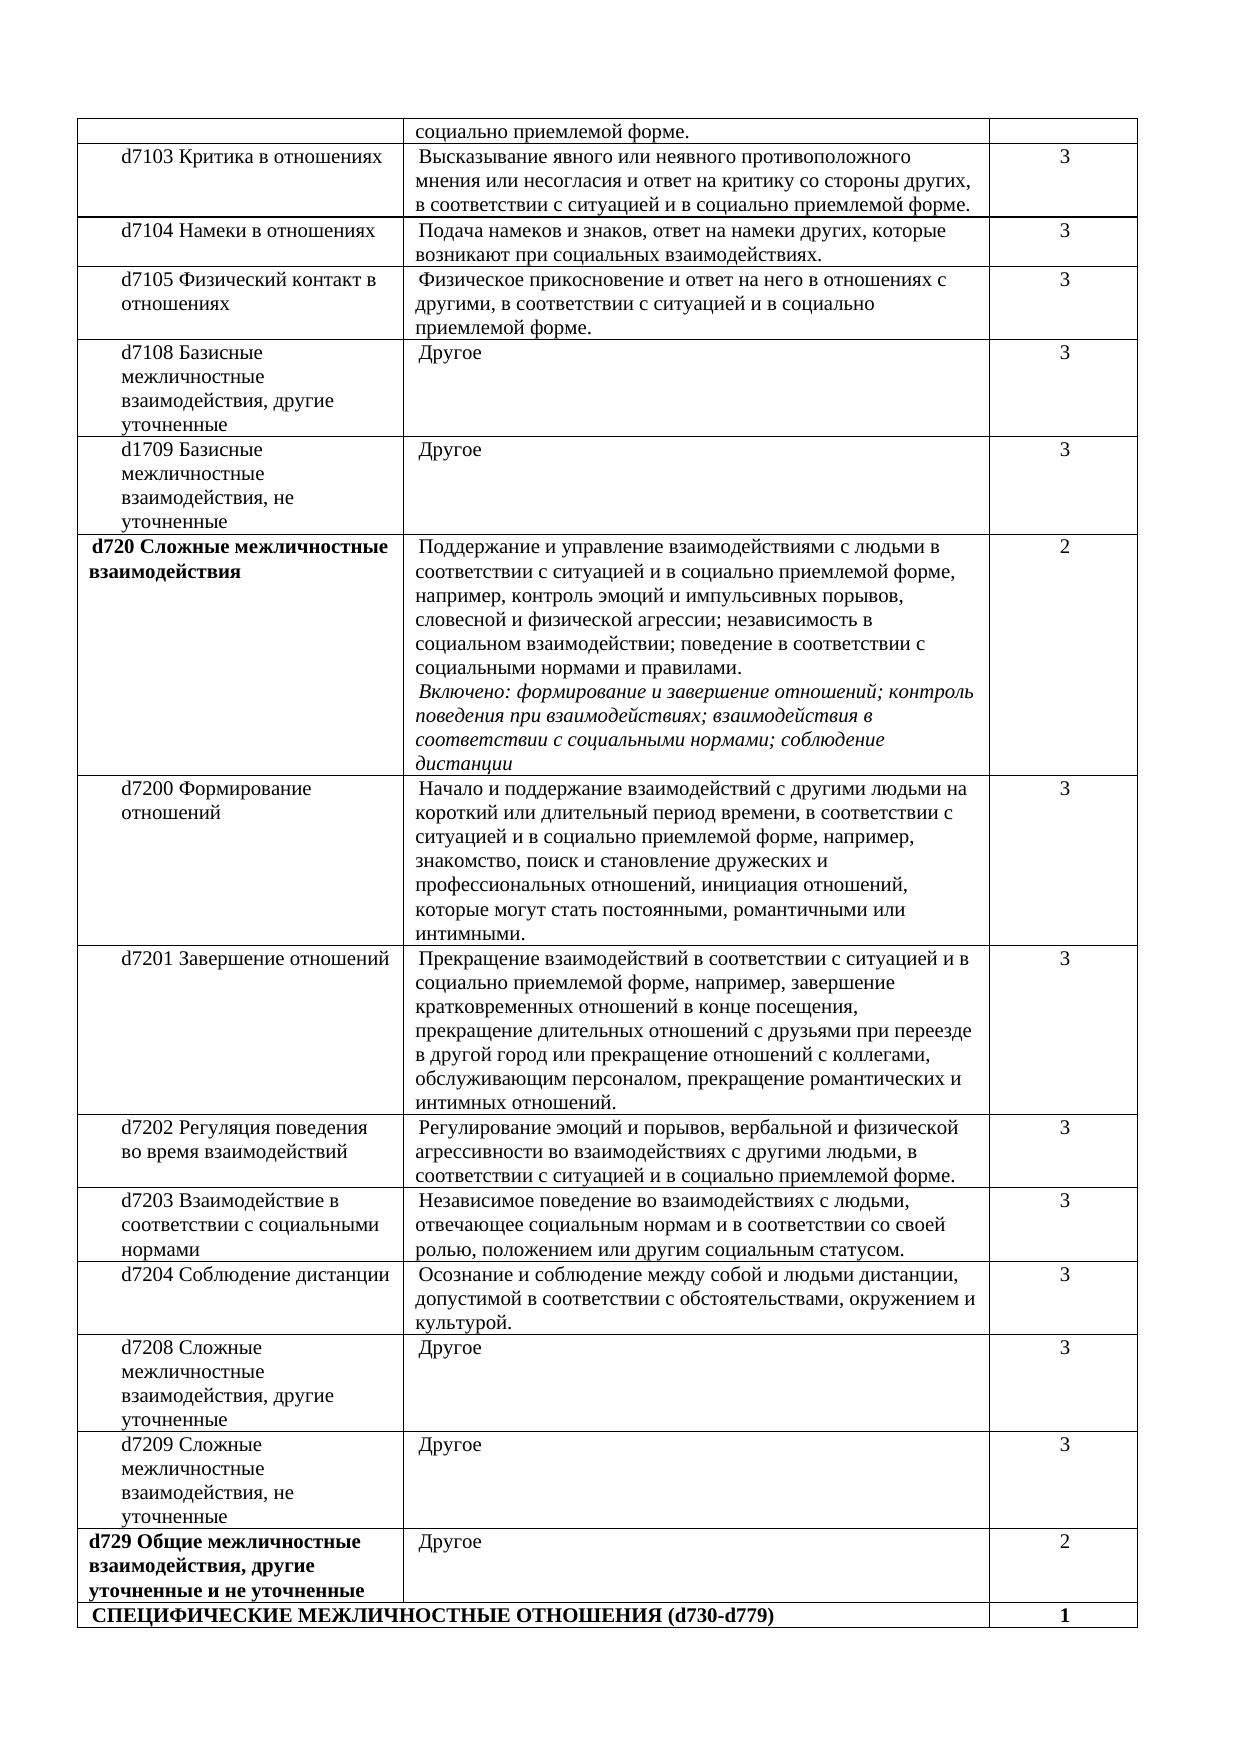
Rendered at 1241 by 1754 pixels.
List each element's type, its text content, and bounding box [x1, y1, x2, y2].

table_cell Регулирование эмоций и порывов, вербальной и физической агрессивности во взаимодействиях с другими людьми, в соответствии с ситуацией и в социально приемлемой форме. [404, 1115, 989, 1187]
table_cell СПЕЦИФИЧЕСКИЕ МЕЖЛИЧНОСТНЫЕ ОТНОШЕНИЯ (d730-d779) [78, 1603, 989, 1627]
table_cell Поддержание и управление взаимодействиями с людьми в соответствии с ситуацией и в социально приемлемой форме, например, контроль эмоций и импульсивных порывов, словесной и физической агрессии; независимость в социальном взаимодействии; поведение в соответствии с социальными нормами и правилами. Включено: формирование и завершение отношений; контроль поведения при взаимодействиях; взаимодействия в соответствии с социальными нормами; соблюдение дистанции [404, 535, 989, 775]
table_cell d7202 Регуляция поведения во время взаимодействий [78, 1115, 403, 1187]
table_cell 3 [990, 1432, 1137, 1528]
table_cell 3 [990, 340, 1137, 436]
table_cell Начало и поддержание взаимодействий с другими людьми на короткий или длительный период времени, в соответствии с ситуацией и в социально приемлемой форме, например, знакомство, поиск и становление дружеских и профессиональных отношений, инициация отношений, которые могут стать постоянными, романтичными или интимными. [404, 776, 989, 944]
table_cell d7200 Формирование отношений [78, 776, 403, 944]
table_cell d7105 Физический контакт в отношениях [78, 267, 403, 339]
table_cell 3 [990, 1262, 1137, 1334]
table_cell Физическое прикосновение и ответ на него в отношениях с другими, в соответствии с ситуацией и в социально приемлемой форме. [404, 267, 989, 339]
table_cell 3 [990, 946, 1137, 1114]
table_cell 3 [990, 1335, 1137, 1431]
table_cell 3 [990, 776, 1137, 944]
table_cell 3 [990, 119, 1137, 143]
table_cell 3 [990, 267, 1137, 339]
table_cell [78, 119, 403, 143]
table_cell d7208 Сложные межличностные взаимодействия, другие уточненные [78, 1335, 403, 1431]
table_cell 3 [990, 1115, 1137, 1187]
table_cell d7209 Сложные межличностные взаимодействия, не уточненные [78, 1432, 403, 1528]
table_cell d729 Общие межличностные взаимодействия, другие уточненные и не уточненные [78, 1529, 403, 1602]
table_cell d7103 Критика в отношениях [78, 144, 403, 216]
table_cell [404, 119, 989, 143]
table_cell Другое [404, 1432, 989, 1528]
table_cell d7203 Взаимодействие в соответствии с социальными нормами [78, 1188, 403, 1261]
table_cell d7104 Намеки в отношениях [78, 218, 403, 266]
table_cell 3 [990, 144, 1137, 216]
table_cell d7204 Соблюдение дистанции [78, 1262, 403, 1334]
table_cell Другое [404, 1335, 989, 1431]
table_cell 3 [990, 218, 1137, 266]
table_cell Другое [404, 437, 989, 533]
table_cell Высказывание явного или неявного противоположного мнения или несогласия и ответ на критику со стороны других, в соответствии с ситуацией и в социально приемлемой форме. [404, 144, 989, 216]
table_cell Осознание и соблюдение между собой и людьми дистанции, допустимой в соответствии с обстоятельствами, окружением и культурой. [404, 1262, 989, 1334]
table_cell Независимое поведение во взаимодействиях с людьми, отвечающее социальным нормам и в соответствии со своей ролью, положением или другим социальным статусом. [404, 1188, 989, 1261]
table_cell d720 Сложные межличностные взаимодействия [78, 535, 403, 775]
table_cell Подача намеков и знаков, ответ на намеки других, которые возникают при социальных взаимодействиях. [404, 218, 989, 266]
table_cell 2 [990, 1529, 1137, 1602]
table_cell Прекращение взаимодействий в соответствии с ситуацией и в социально приемлемой форме, например, завершение кратковременных отношений в конце посещения, прекращение длительных отношений с друзьями при переезде в другой город или прекращение отношений с коллегами, обслуживающим персоналом, прекращение романтических и интимных отношений. [404, 946, 989, 1114]
table_cell 3 [990, 1188, 1137, 1261]
table_cell 1 [990, 1603, 1137, 1627]
table_cell Другое [404, 1529, 989, 1602]
table_cell 3 [990, 437, 1137, 533]
table_cell Другое [404, 340, 989, 436]
table_cell 2 [990, 535, 1137, 775]
table_cell d1709 Базисные межличностные взаимодействия, не уточненные [78, 437, 403, 533]
table_cell d7201 Завершение отношений [78, 946, 403, 1114]
table_cell d7108 Базисные межличностные взаимодействия, другие уточненные [78, 340, 403, 436]
